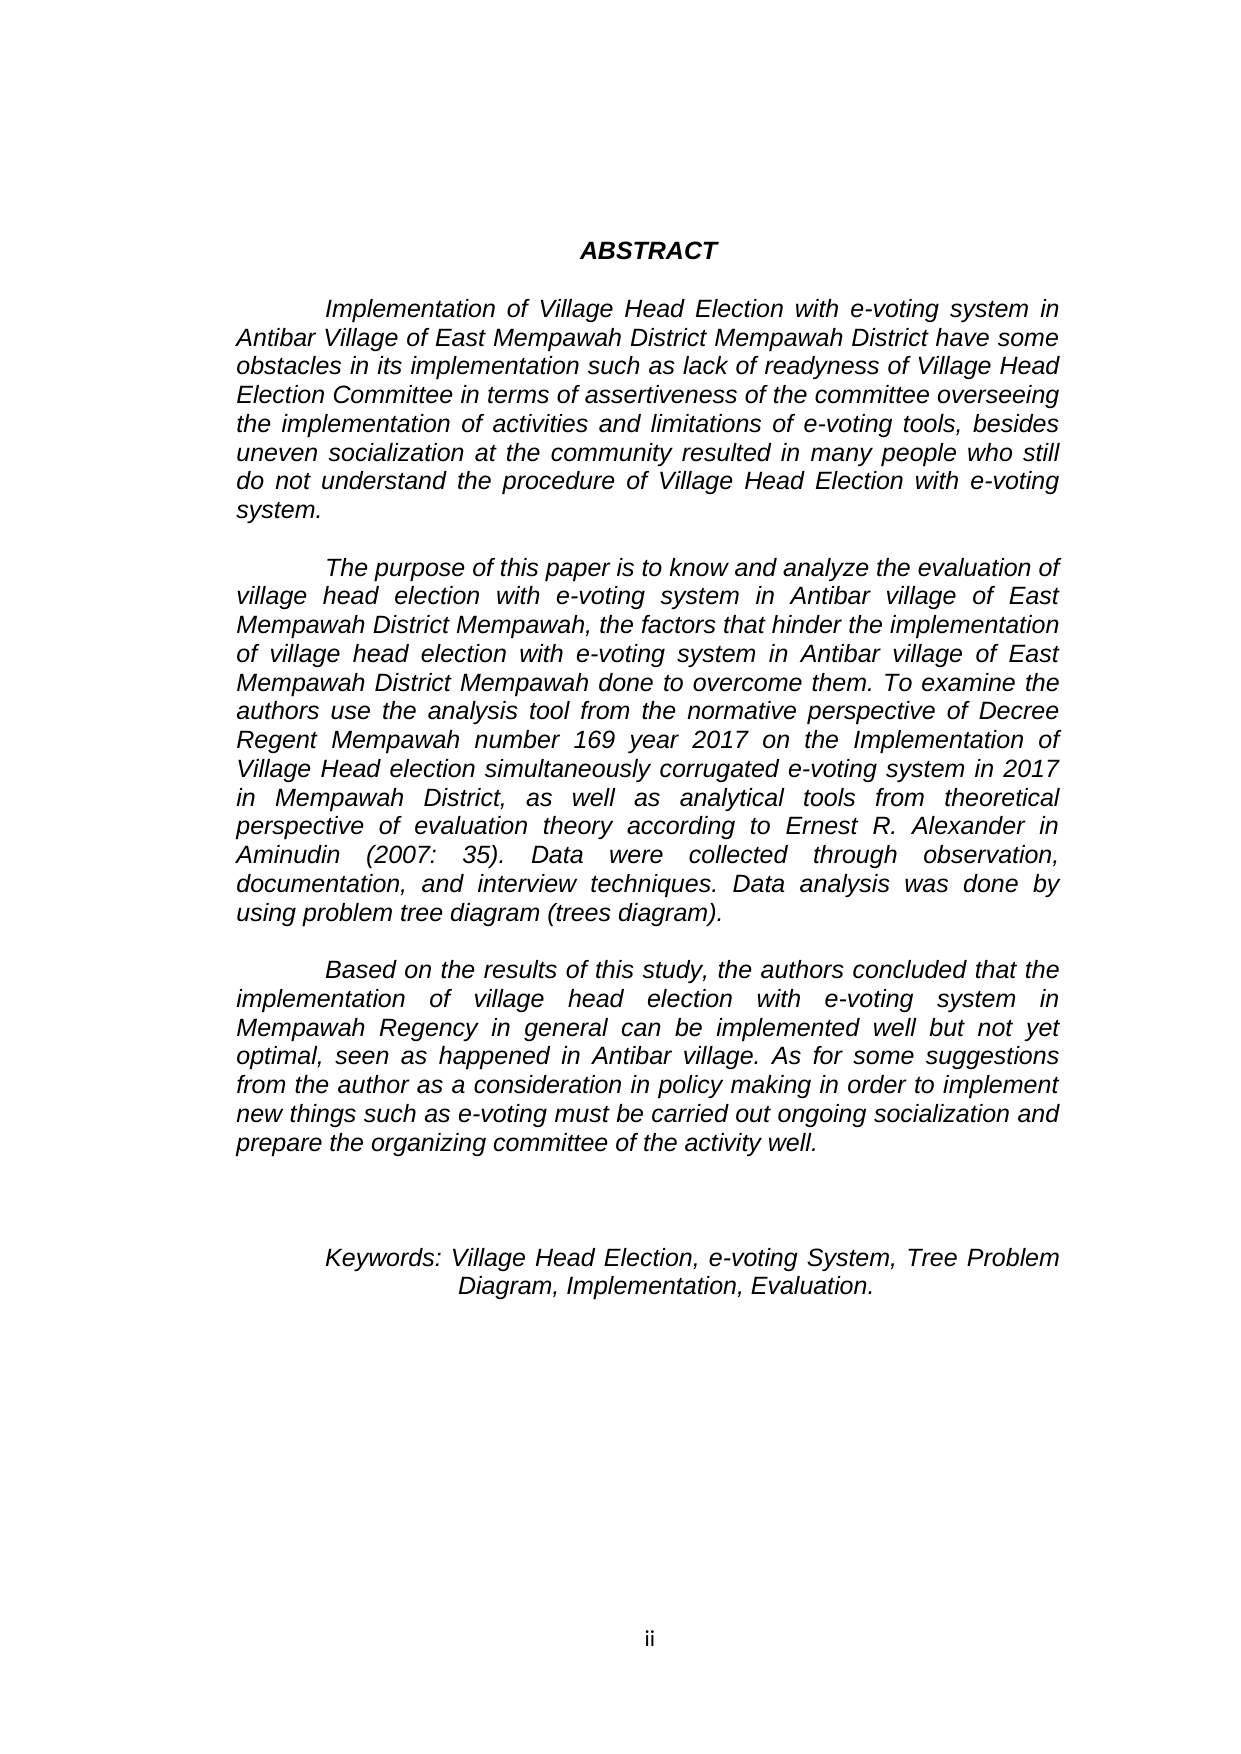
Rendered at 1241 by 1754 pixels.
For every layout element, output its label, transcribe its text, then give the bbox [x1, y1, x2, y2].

text Implementation of Village Head Election with e-voting system in Antibar Village of East Mempawah District Mempawah District have some obstacles in its implementation such as lack of readyness of Village Head Election Committee in terms of assertiveness of the committee overseeing the implementation of activities and limitations of e-voting tools, besides uneven socialization at the community resulted in many people who still do not understand the procedure of Village Head Election with e-voting system. [236, 294, 1063, 524]
text ABSTRACT [236, 236, 1063, 265]
text Keywords: Village Head Election, e-voting System, Tree Problem Diagram, Implementation, Evaluation. [325, 1242, 1063, 1300]
text The purpose of this paper is to know and analyze the evaluation of village head election with e-voting system in Antibar village of East Mempawah District Mempawah, the factors that hinder the implementation of village head election with e-voting system in Antibar village of East Mempawah District Mempawah done to overcome them. To examine the authors use the analysis tool from the normative perspective of Decree Regent Mempawah number 169 year 2017 on the Implementation of Village Head election simultaneously corrugated e-voting system in 2017 in Mempawah District, as well as analytical tools from theoretical perspective of evaluation theory according to Ernest R. Alexander in Aminudin (2007: 35). Data were collected through observation, documentation, and interview techniques. Data analysis was done by using problem tree diagram (trees diagram). [236, 552, 1063, 926]
text Based on the results of this study, the authors concluded that the implementation of village head election with e-voting system in Mempawah Regency in general can be implemented well but not yet optimal, seen as happened in Antibar village. As for some suggestions from the author as a consideration in policy making in order to implement new things such as e-voting must be carried out ongoing socialization and prepare the organizing committee of the activity well. [236, 955, 1063, 1156]
